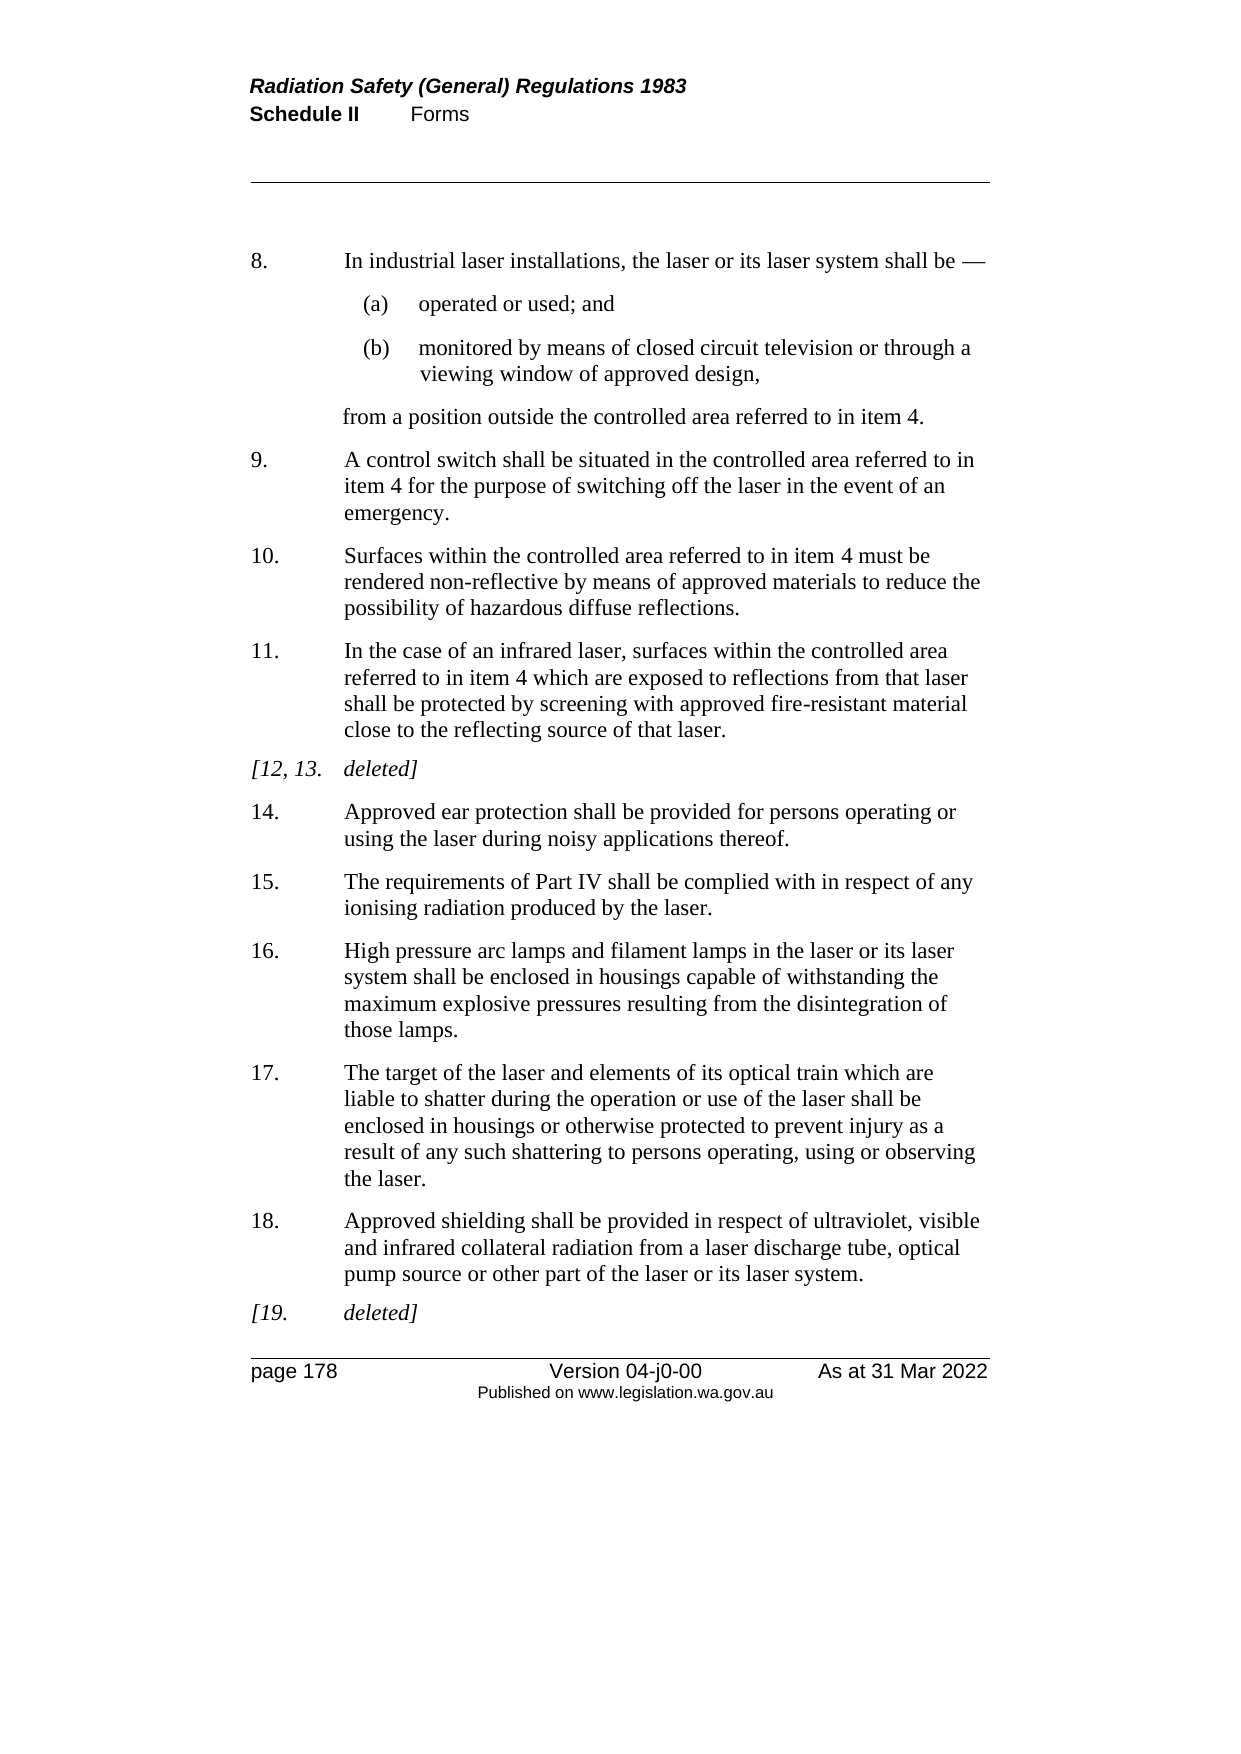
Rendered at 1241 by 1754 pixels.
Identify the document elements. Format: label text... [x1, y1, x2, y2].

text 9. A control switch shall be situated in the controlled area referred to in item 4 for the purpose of switching off the laser in the event of an emergency. [251, 446, 990, 525]
text [12, 13. deleted] [251, 755, 990, 782]
text (b) monitored by means of closed circuit television or through a viewing window of approved design, [251, 333, 990, 386]
text 18. Approved shielding shall be provided in respect of ultraviolet, visible and infrared collateral radiation from a laser discharge tube, optical pump source or other part of the laser or its laser system. [251, 1208, 990, 1287]
text 17. The target of the laser and elements of its optical train which are liable to shatter during the operation or use of the laser shall be enclosed in housings or otherwise protected to prevent injury as a result of any such shattering to persons operating, using or observing the laser. [251, 1059, 990, 1191]
text 14. Approved ear protection shall be provided for persons operating or using the laser during noisy applications thereof. [251, 798, 990, 851]
text 11. In the case of an infrared laser, surfaces within the controlled area referred to in item 4 which are exposed to reflections from that laser shall be protected by screening with approved fire-resistant material close to the reflecting source of that laser. [251, 637, 990, 743]
text 16. High pressure arc lamps and filament lamps in the laser or its laser system shall be enclosed in housings capable of withstanding the maximum explosive pressures resulting from the disintegration of those lamps. [251, 937, 990, 1042]
text 15. The requirements of Part IV shall be complied with in respect of any ionising radiation produced by the laser. [251, 868, 990, 920]
text 10. Surfaces within the controlled area referred to in item 4 must be rendered non-reflective by means of approved materials to reduce the possibility of hazardous diffuse reflections. [251, 542, 990, 621]
text (a) operated or used; and [251, 291, 990, 317]
text [19. deleted] [251, 1299, 990, 1326]
text from a position outside the controlled area referred to in item 4. [251, 403, 990, 429]
text 8. In industrial laser installations, the laser or its laser system shall be — [251, 247, 990, 274]
